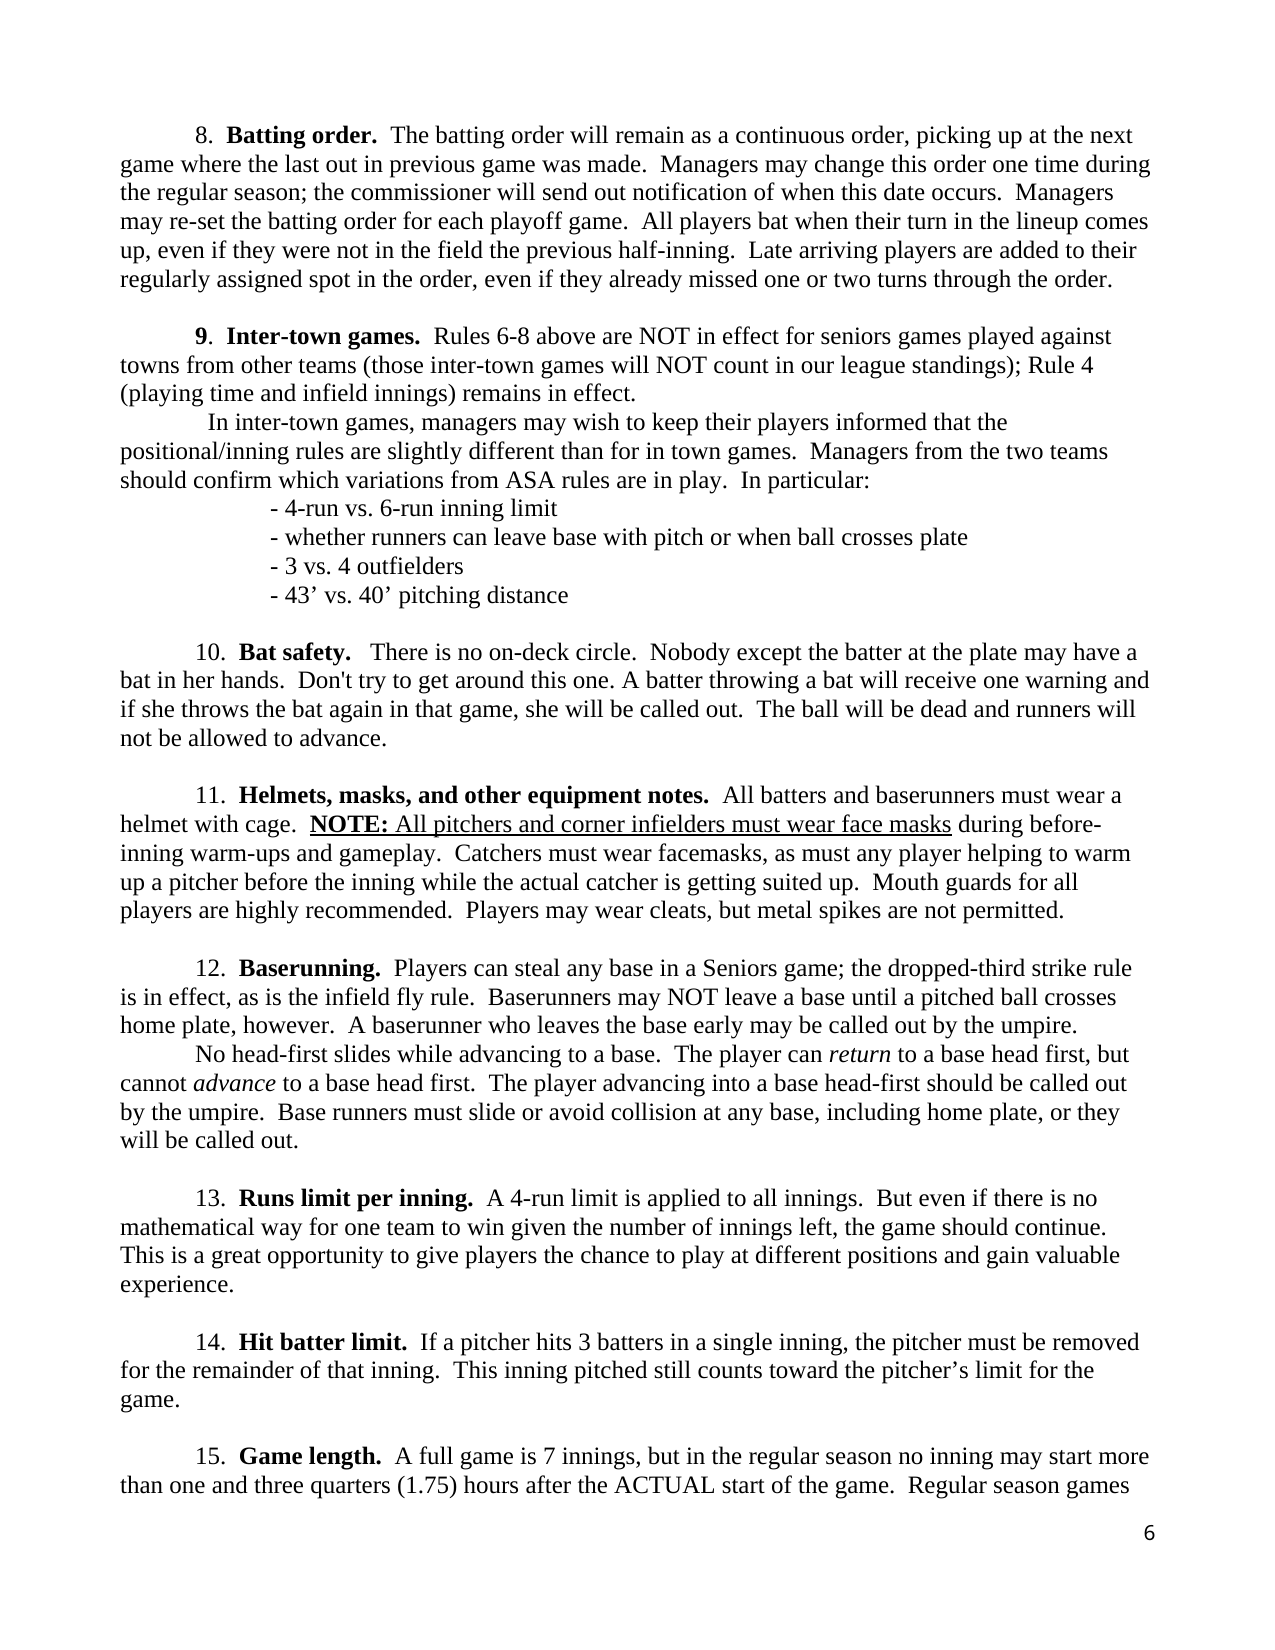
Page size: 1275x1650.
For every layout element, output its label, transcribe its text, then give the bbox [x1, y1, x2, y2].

text No head-first slides while advancing to a base. The player can return to a base head first, but cannot advance to a base head first. The player advancing into a base head-first should be called out by the umpire. Base runners must slide or avoid collision at any base, including home plate, or they will be called out. [120, 1039, 1155, 1154]
text - 4-run vs. 6-run inning limit [120, 493, 1155, 522]
text In inter-town games, managers may wish to keep their players informed that the positional/inning rules are slightly different than for in town games. Managers from the two teams should confirm which variations from ASA rules are in play. In particular: [120, 407, 1155, 493]
text - 43’ vs. 40’ pitching distance [120, 580, 1155, 608]
text 11. Helmets, masks, and other equipment notes. All batters and baserunners must wear a [195, 781, 1155, 809]
text 12. Baserunning. Players can steal any base in a Seniors game; the dropped-third strike rule is in effect, as is the infield fly rule. Baserunners may NOT leave a base until a pitched ball crosses home plate, however. A baserunner who leaves the base early may be called out by the umpire. [120, 953, 1155, 1039]
list Hit batter limit. If a pitcher hits 3 batters in a single inning, the pitcher must be removed [195, 1327, 1155, 1355]
text helmet with cage. NOTE: All pitchers and corner infielders must wear face masks during before-inning warm-ups and gameplay. Catchers must wear facemasks, as must any player helping to warm up a pitcher before the inning while the actual catcher is getting suited up. Mouth guards for all players are highly recommended. Players may wear cleats, but metal spikes are not permitted. [120, 809, 1155, 924]
text for the remainder of that inning. This inning pitched still counts toward the pitcher’s limit for the game. [120, 1355, 1155, 1413]
text - whether runners can leave base with pitch or when ball crosses plate [120, 522, 1155, 551]
list 8. Batting order. The batting order will remain as a continuous order, picking up at the next game where the last out in previous game was made. Managers may change this order one time during the regular season; the commissioner will send out notification of when this date occurs. Managers may re-set the batting order for each playoff game. All players bat when their turn in the lineup comes up, even if they were not in the field the previous half-inning. Late arriving players are added to their regularly assigned spot in the order, even if they already missed one or two turns through the order. [120, 120, 1155, 292]
text - 3 vs. 4 outfielders [120, 551, 1155, 580]
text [120, 1441, 1155, 1499]
text 9. Inter-town games. Rules 6-8 above are NOT in effect for seniors games played against towns from other teams (those inter-town games will NOT count in our league standings); Rule 4 (playing time and infield innings) remains in effect. [120, 321, 1155, 407]
text 13. Runs limit per inning. A 4-run limit is applied to all innings. But even if there is no mathematical way for one team to win given the number of innings left, the game should continue. This is a great opportunity to give players the chance to play at different positions and gain valuable experience. [120, 1183, 1155, 1298]
text 10. Bat safety. There is no on-deck circle. Nobody except the batter at the plate may have a bat in her hands. Don't try to get around this one. A batter throwing a bat will receive one warning and if she throws the bat again in that game, she will be called out. The ball will be dead and runners will not be allowed to advance. [120, 637, 1155, 752]
